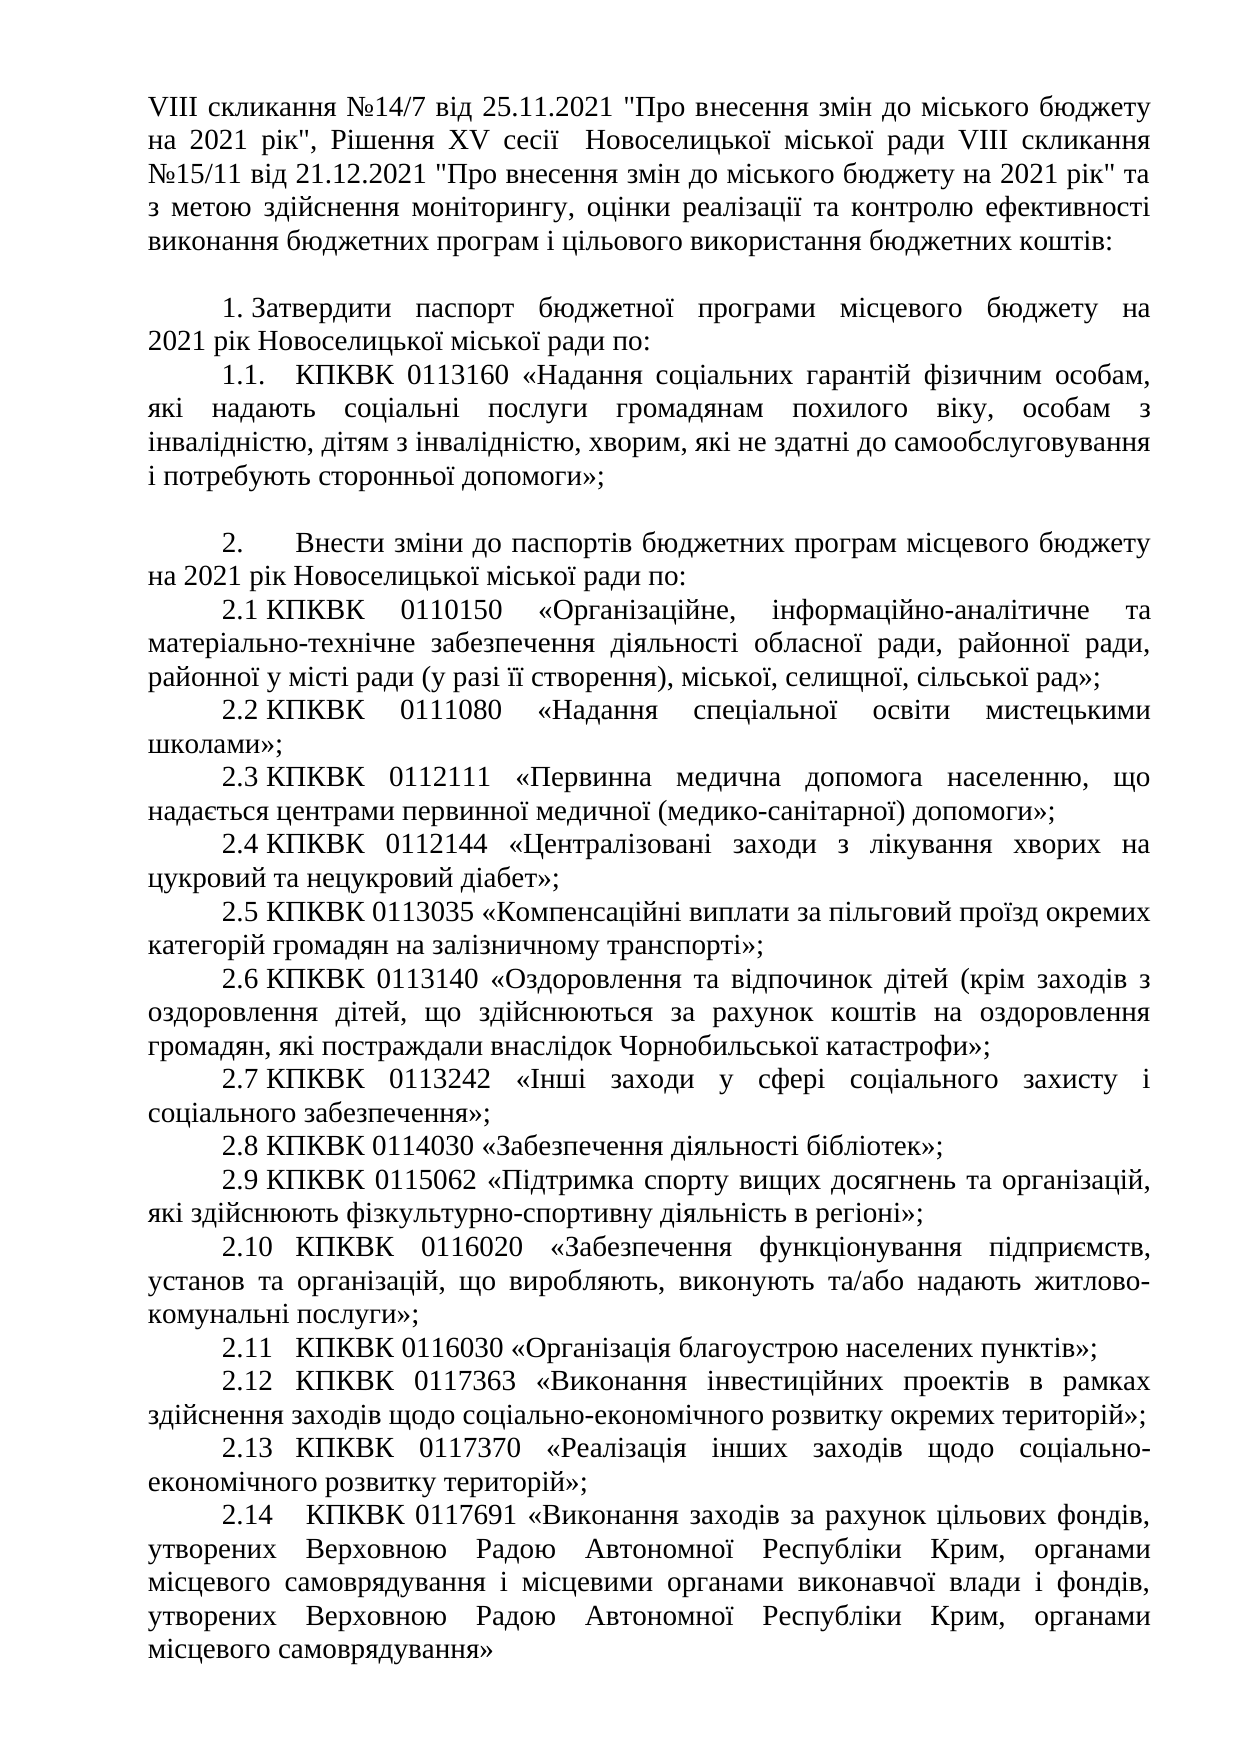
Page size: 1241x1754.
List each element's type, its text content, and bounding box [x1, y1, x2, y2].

list КПКВК 0113035 «Компенсаційні виплати за пільговий проїзд окремих категорій громадян на залізничному транспорті»; [148, 894, 1152, 961]
list КПКВК 0117691 «Виконання заходів за рахунок цільових фондів, утворених Верховною Радою Автономної Республіки Крим, органами місцевого самоврядування і місцевими органами виконавчої влади і фондів, утворених Верховною Радою Автономної Республіки Крим, органами місцевого самоврядування» [148, 1497, 1152, 1665]
list КПКВК 0113242 «Інші заходи у сфері соціального захисту і соціального забезпечення»; [148, 1061, 1152, 1128]
list КПКВК 0114030 «Забезпечення діяльності бібліотек»; [148, 1128, 1152, 1162]
list КПКВК 0111080 «Надання спеціальної освіти мистецькими школами»; [148, 692, 1152, 759]
text 1.1. КПКВК 0113160 «Надання соціальних гарантій фізичним особам, які надають соціальні послуги громадянам похилого віку, особам з інвалідністю, дітям з інвалідністю, хворим, які не здатні до самообслуговування і потребують сторонньої допомоги»; [148, 357, 1152, 491]
list КПКВК 0116020 «Забезпечення функціонування підприємств, установ та організацій, що виробляють, виконують та/або надають житлово-комунальні послуги»; [148, 1229, 1152, 1330]
list Внести зміни до паспортів бюджетних програм місцевого бюджету на 2021 рік Новоселицької міської ради по: [148, 525, 1152, 592]
list КПКВК 0117363 «Виконання інвестиційних проектів в рамках здійснення заходів щодо соціально-економічного розвитку окремих територій»; [148, 1363, 1152, 1430]
list КПКВК 0112144 «Централізовані заходи з лікування хворих на цукровий та нецукровий діабет»; [148, 827, 1152, 894]
list Затвердити паспорт бюджетної програми місцевого бюджету на 2021 рік Новоселицької міської ради по: [148, 290, 1152, 357]
list КПКВК 0112111 «Первинна медична допомога населенню, що надається центрами первинної медичної (медико-санітарної) допомоги»; [148, 759, 1152, 827]
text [148, 89, 1152, 256]
list КПКВК 0113140 «Оздоровлення та відпочинок дітей (крім заходів з оздоровлення дітей, що здійснюються за рахунок коштів на оздоровлення громадян, які постраждали внаслідок Чорнобильської катастрофи»; [148, 961, 1152, 1061]
list КПКВК 0110150 «Організаційне, інформаційно-аналітичне та матеріально-технічне забезпечення діяльності обласної ради, районної ради, районної у місті ради (у разі її створення), міської, селищної, сільської рад»; [148, 592, 1152, 692]
list КПКВК 0117370 «Реалізація інших заходів щодо соціально-економічного розвитку територій»; [148, 1430, 1152, 1497]
list КПКВК 0115062 «Підтримка спорту вищих досягнень та організацій, які здійснюють фізкультурно-спортивну діяльність в регіоні»; [148, 1162, 1152, 1229]
list КПКВК 0116030 «Організація благоустрою населених пунктів»; [148, 1330, 1152, 1363]
